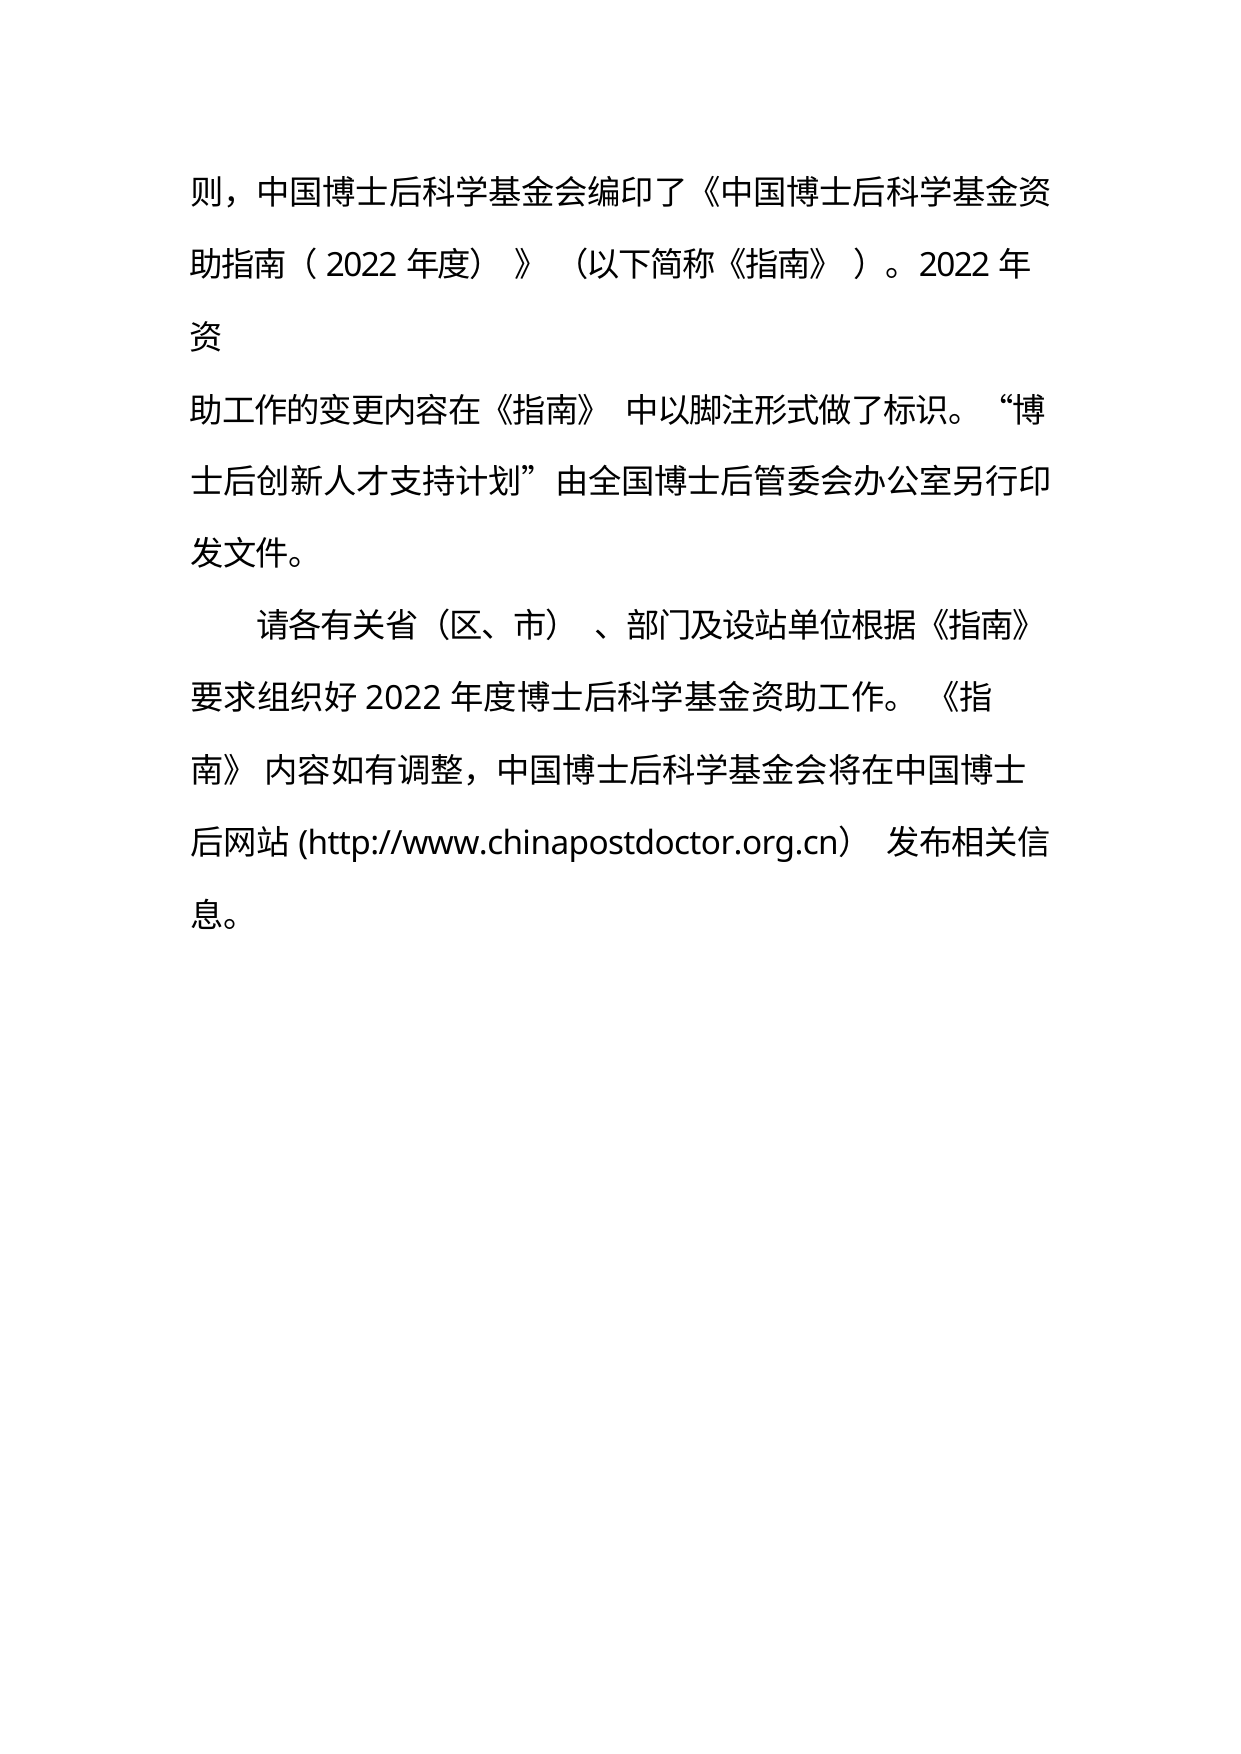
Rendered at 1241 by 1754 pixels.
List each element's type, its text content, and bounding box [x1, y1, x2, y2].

text 则，中国博士后科学基金会编印了《中国博士后科学基金资 助指南（ 2022 年度） 》 （以下简称《指南》 ）。2022 年资 [189, 166, 1053, 359]
text 请各有关省（区、市） 、部门及设站单位根据《指南》 要求组织好 2022 年度博士后科学基金资助工作。 《指南》 内容如有调整，中国博士后科学基金会将在中国博士后网站 (http://www.chinapostdoctor.org.cn） 发布相关信息。 [190, 599, 1053, 937]
text 助工作的变更内容在《指南》 中以脚注形式做了标识。“博 士后创新人才支持计划”由全国博士后管委会办公室另行印 发文件。 [189, 383, 1053, 575]
